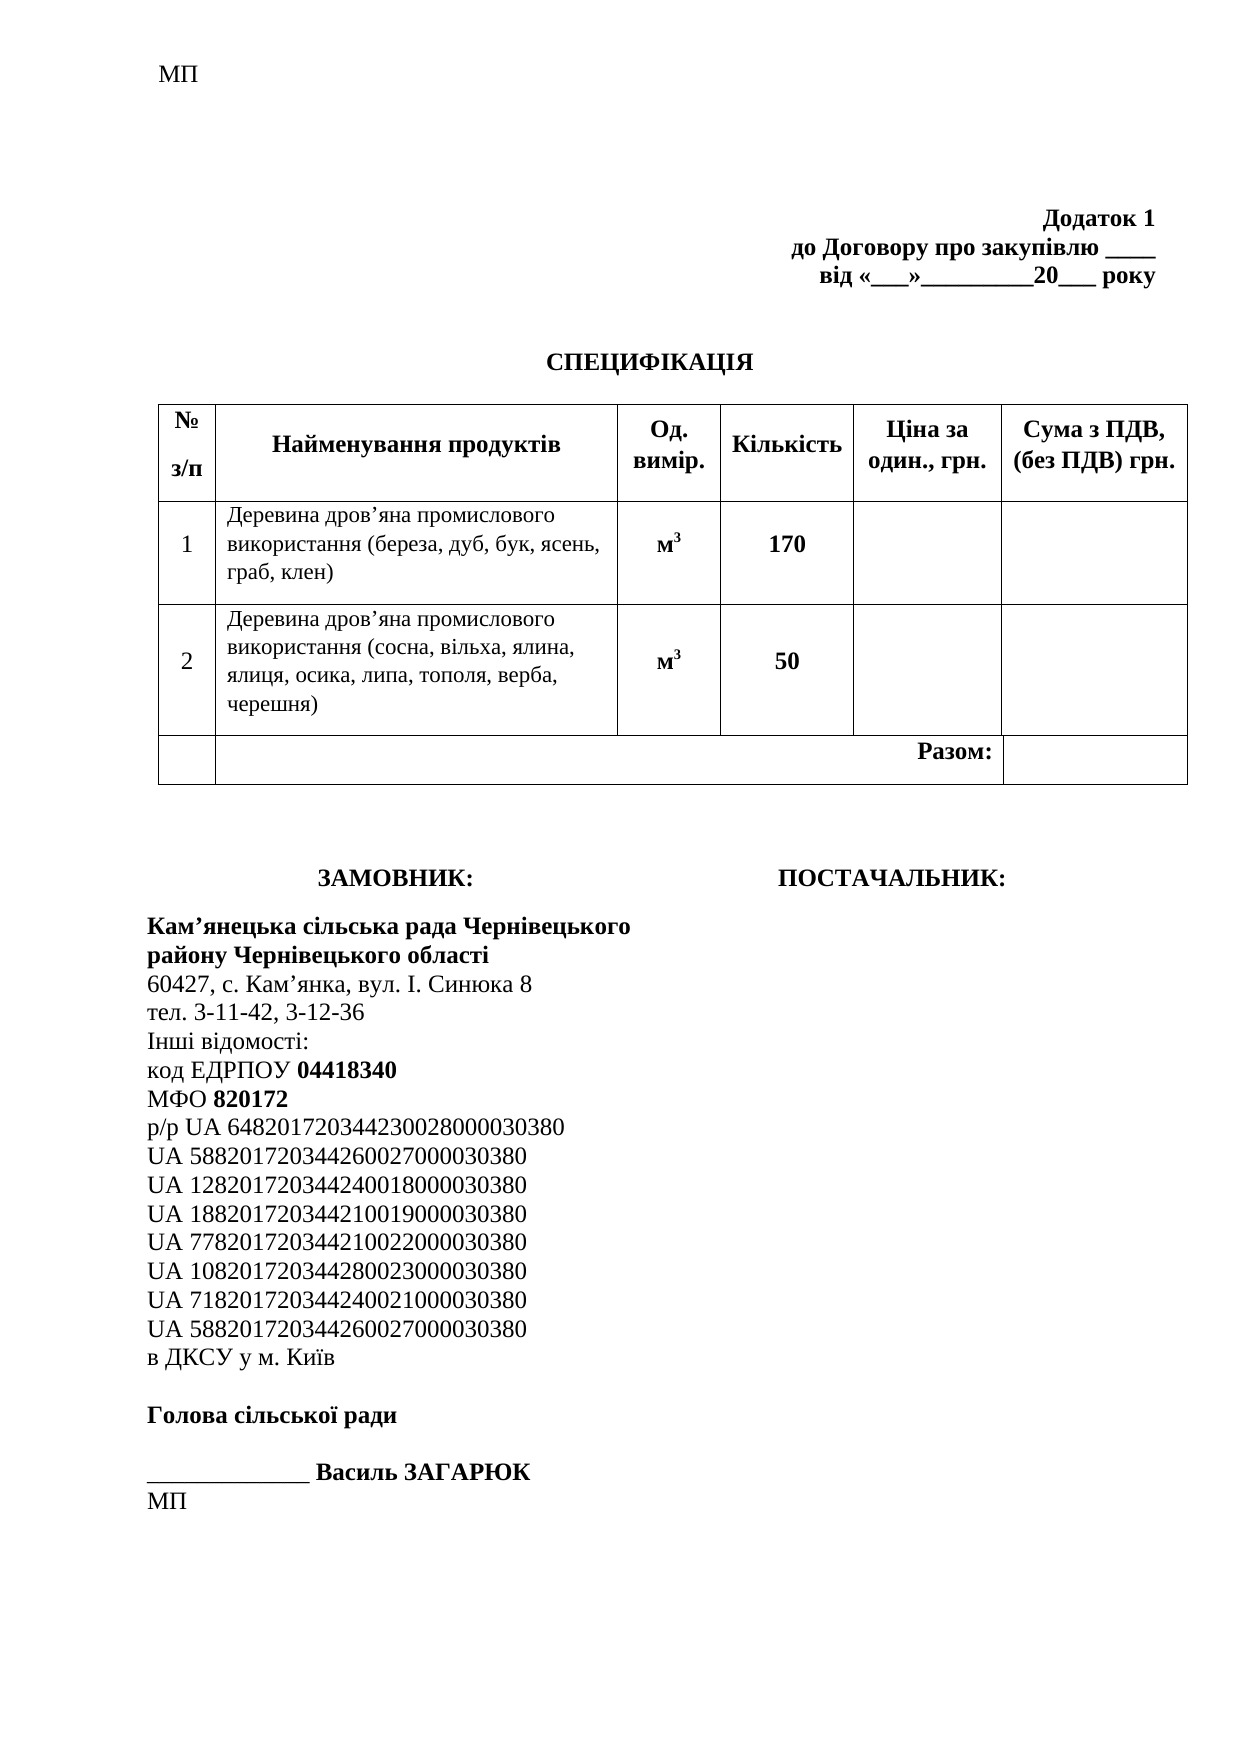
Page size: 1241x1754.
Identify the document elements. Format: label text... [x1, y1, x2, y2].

table_cell Разом: [216, 736, 1003, 784]
table_cell [159, 736, 215, 784]
table_header Ціна за один., грн. [854, 405, 1001, 501]
table_header № з/п [159, 405, 215, 501]
table_cell [1004, 736, 1187, 784]
text Додаток 1 [148, 203, 1155, 232]
table_cell [1002, 605, 1187, 735]
text СПЕЦИФІКАЦІЯ [148, 347, 1152, 376]
table_cell Деревина дров’яна промислового використання (сосна, вільха, ялина, ялиця, осика, липа, тополя, верба, черешня) [216, 605, 617, 735]
table_cell м3 [618, 605, 720, 735]
table_cell 1 [159, 502, 215, 603]
text від «___»_________20___ року [148, 261, 1155, 289]
text до Договору про закупівлю ____ [148, 232, 1155, 261]
table_header ЗАМОВНИК: Кам’янецька сільська рада Чернівецького району Чернівецького області 60427, с. Кам’янка, вул. І. Синюка 8 тел. 3-11-42, 3-12-36 Інші відомості: код ЕДРПОУ 04418340 МФО 820172 р/р UA 648201720344230028000030380 UA 588201720344260027000030380 UA 128201720344240018000030380 UA 188201720344210019000030380 UA 778201720344210022000030380 UA 108201720344280023000030380 UA 718201720344240021000030380 UA 588201720344260027000030380 в ДКСУ у м. Київ Голова сільської ради _____________ Василь ЗАГАРЮК МП [136, 864, 644, 1515]
table_cell [854, 605, 1001, 735]
table_header Од. вимір. [618, 405, 720, 501]
table_header Сума з ПДВ, (без ПДВ) грн. [1002, 405, 1187, 501]
table_cell [854, 502, 1001, 603]
table_cell 2 [159, 605, 215, 735]
table_cell Деревина дров’яна промислового використання (береза, дуб, бук, ясень, граб, клен) [216, 502, 617, 603]
table_header [136, 59, 1128, 88]
table_header Найменування продуктів [216, 405, 617, 501]
table_cell 170 [721, 502, 853, 603]
table_header ПОСТАЧАЛЬНИК: [645, 864, 1140, 1515]
table_header Кількість [721, 405, 853, 501]
table_cell 50 [721, 605, 853, 735]
table_cell [1002, 502, 1187, 603]
table_cell м3 [618, 502, 720, 603]
